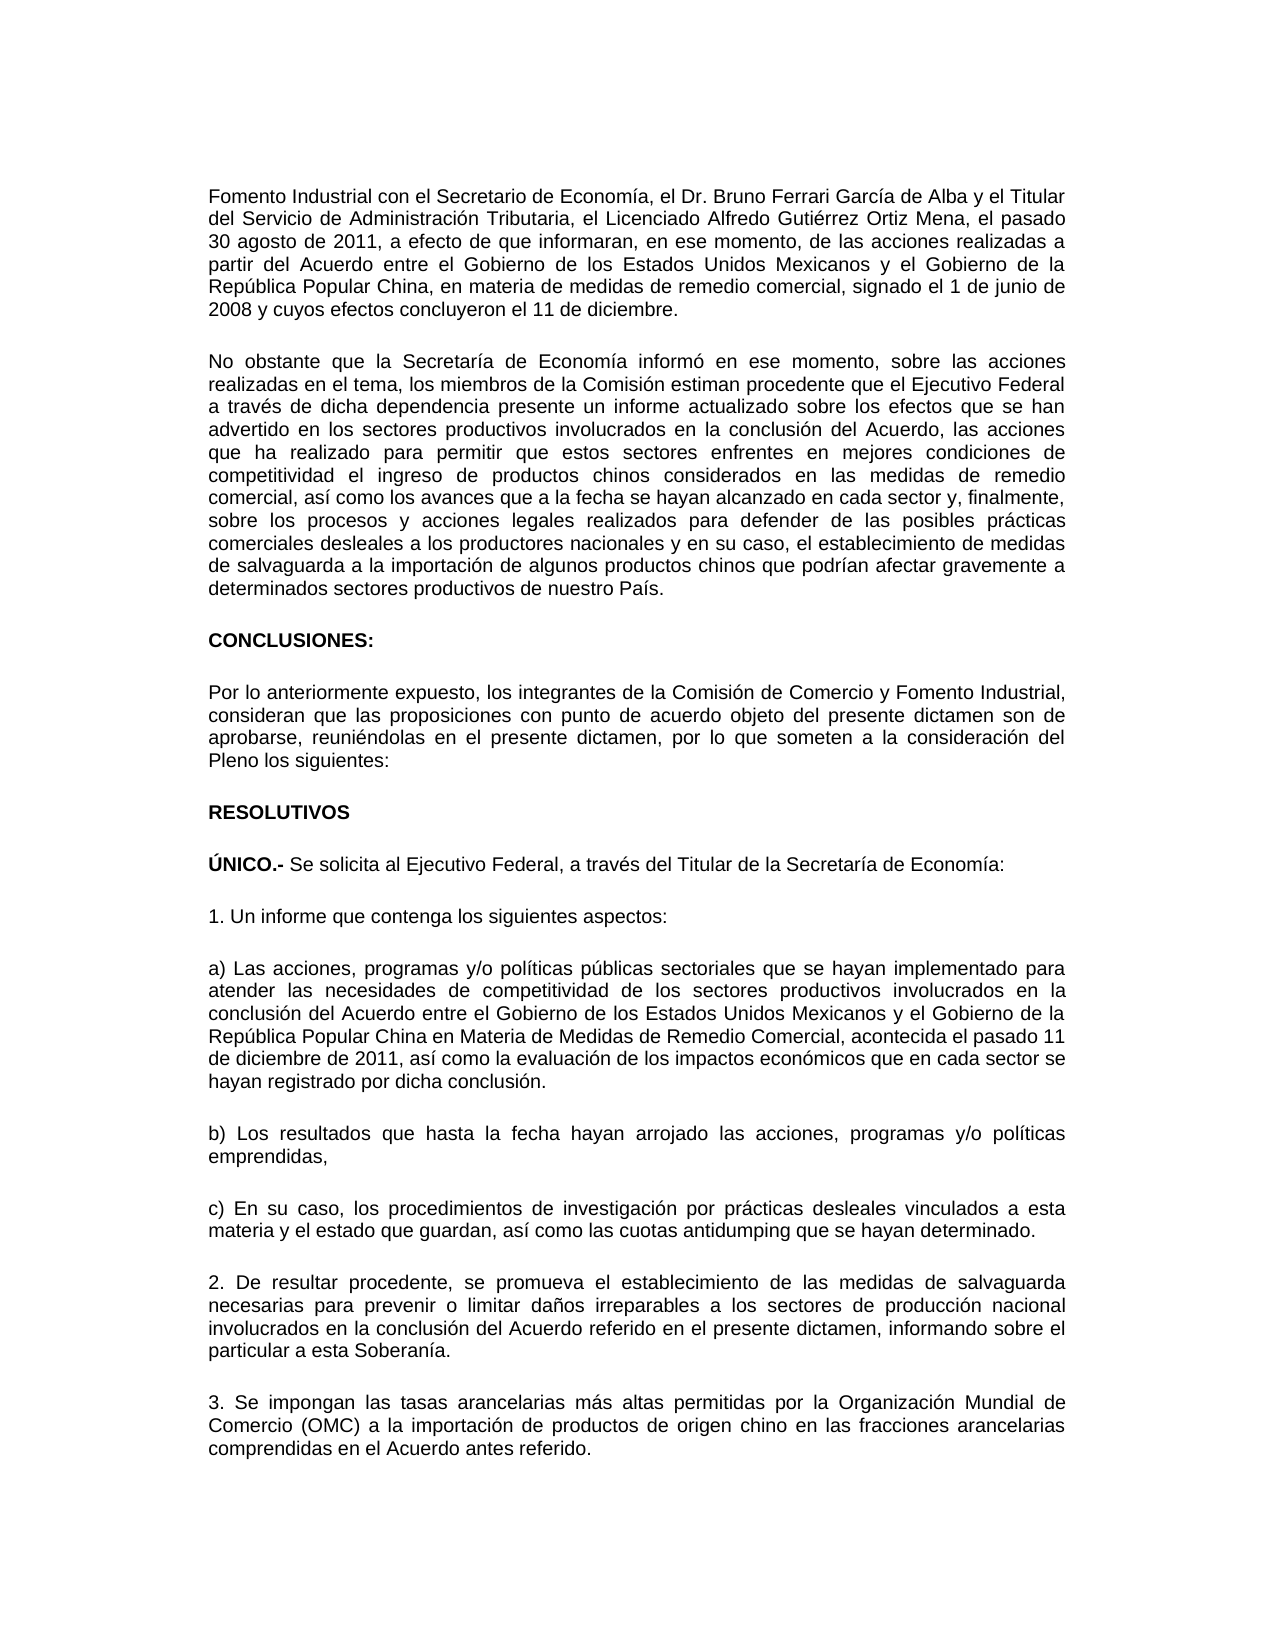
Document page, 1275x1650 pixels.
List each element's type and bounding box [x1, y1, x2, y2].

table_cell [200, 148, 1075, 1496]
